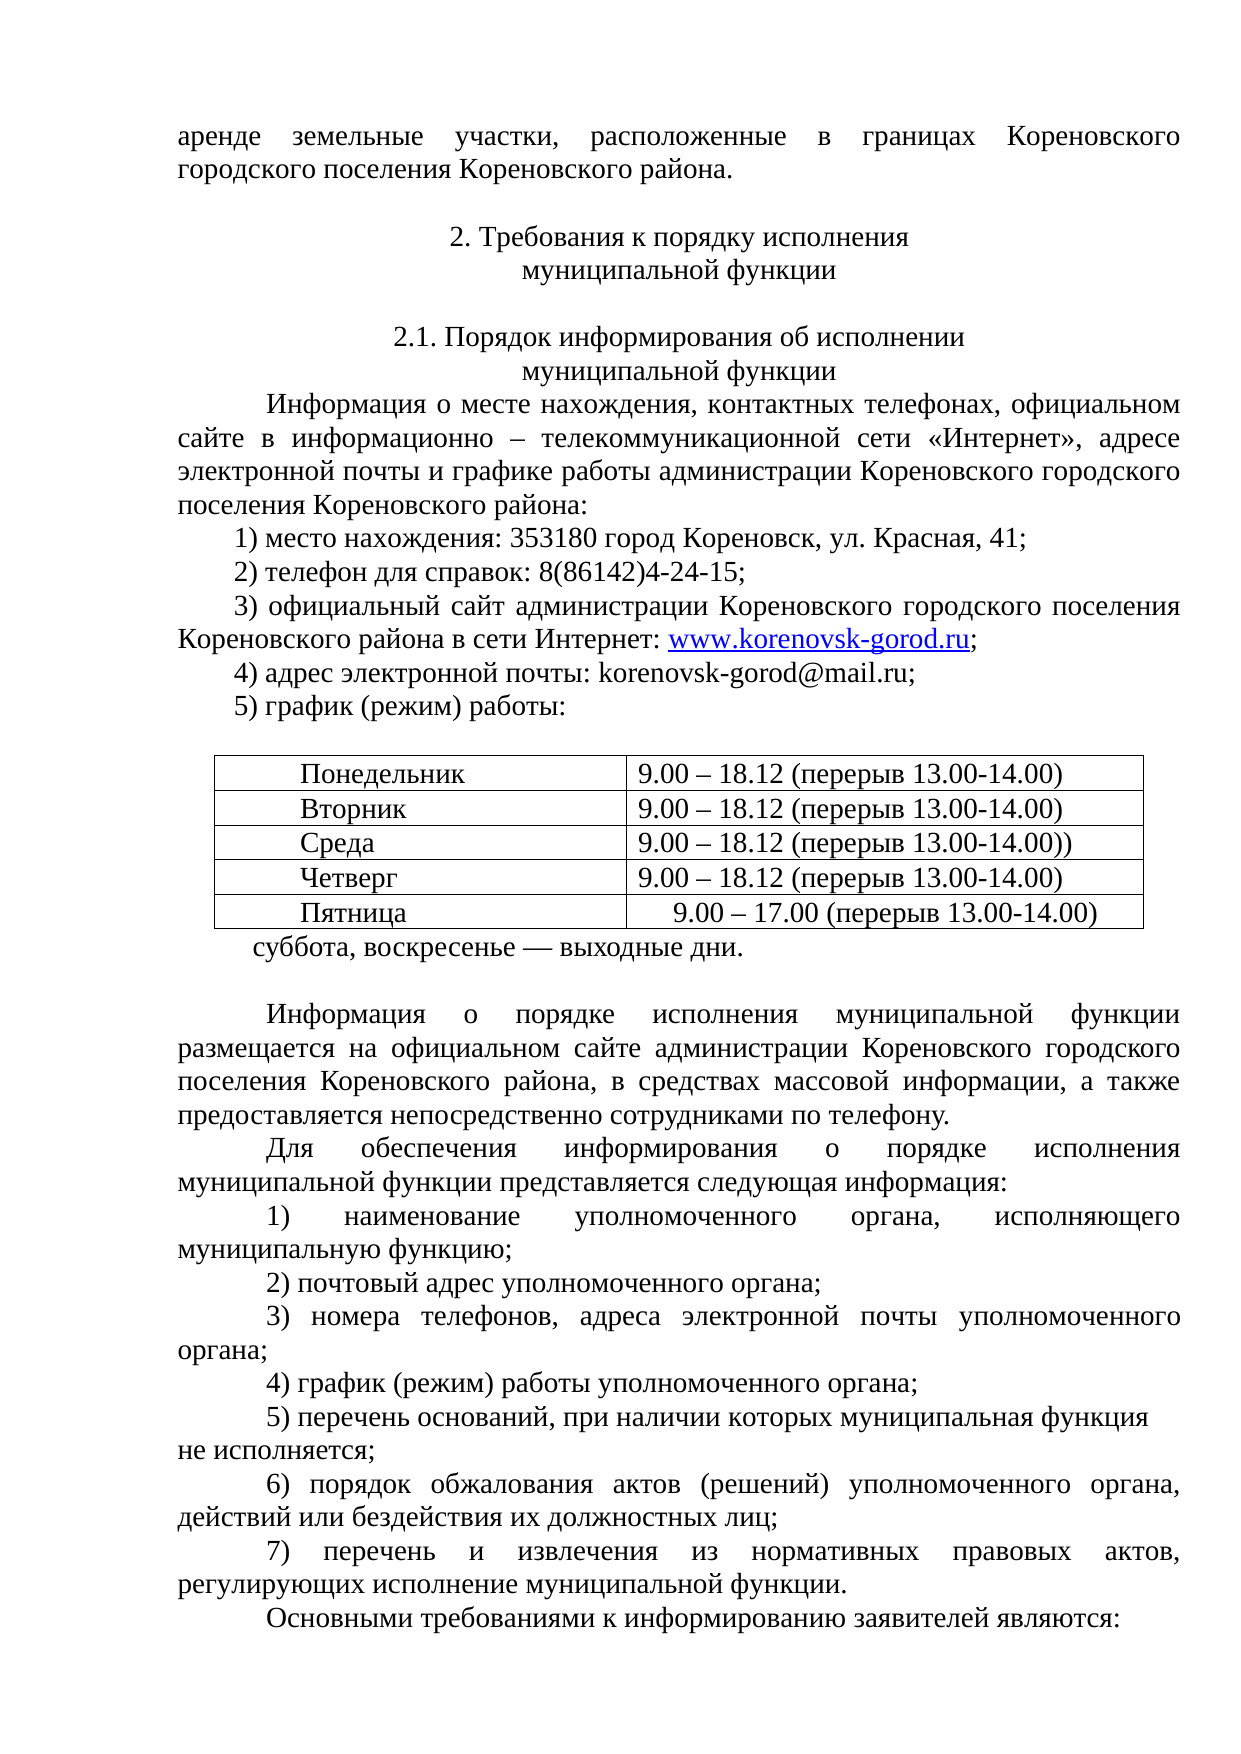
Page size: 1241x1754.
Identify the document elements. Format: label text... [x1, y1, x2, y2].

text 3) официальный сайт администрации Кореновского городского поселения Кореновского района в сети Интернет: www.korenovsk-gorod.ru; [177, 588, 1181, 655]
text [177, 118, 1181, 185]
text суббота, воскресенье — выходные дни. [252, 929, 1181, 963]
table_cell 9.00 – 18.12 (перерыв 13.00-14.00) [627, 791, 1143, 824]
text Для обеспечения информирования о порядке исполнения муниципальной функции представляется следующая информация: [177, 1131, 1181, 1198]
table_cell Пятница [215, 895, 626, 928]
text муниципальной функции [177, 353, 1181, 386]
text 5) график (режим) работы: [177, 688, 1181, 722]
text Информация о порядке исполнения муниципальной функции размещается на официальном сайте администрации Кореновского городского поселения Кореновского района, в средствах массовой информации, а также предоставляется непосредственно сотрудниками по телефону. [177, 996, 1181, 1131]
table_cell Вторник [215, 791, 626, 824]
text Информация о месте нахождения, контактных телефонах, официальном сайте в информационно – телекоммуникационной сети «Интернет», адресе электронной почты и графике работы администрации Кореновского городского поселения Кореновского района: [177, 386, 1181, 521]
table_cell Четверг [215, 860, 626, 894]
table_cell 9.00 – 18.12 (перерыв 13.00-14.00) [627, 860, 1143, 894]
text муниципальной функции [177, 252, 1181, 286]
text 3) номера телефонов, адреса электронной почты уполномоченного органа; [177, 1298, 1181, 1365]
text 1) наименование уполномоченного органа, исполняющего муниципальную функцию; [177, 1198, 1181, 1265]
text 2. Требования к порядку исполнения [177, 219, 1181, 252]
text 6) порядок обжалования актов (решений) уполномоченного органа, действий или бездействия их должностных лиц; [177, 1466, 1181, 1533]
text не исполняется; [177, 1432, 1181, 1466]
text 2.1. Порядок информирования об исполнении [177, 319, 1181, 353]
table_cell Среда [215, 826, 626, 859]
table_header Понедельник [215, 756, 626, 790]
text 2) почтовый адрес уполномоченного органа; [177, 1265, 1181, 1298]
text 2) телефон для справок: 8(86142)4-24-15; [177, 554, 1181, 588]
text 7) перечень и извлечения из нормативных правовых актов, регулирующих исполнение муниципальной функции. [177, 1533, 1181, 1600]
text 1) место нахождения: 353180 город Кореновск, ул. Красная, 41; [177, 521, 1181, 554]
text 4) график (режим) работы уполномоченного органа; [177, 1365, 1181, 1399]
text 4) адрес электронной почты: korenovsk-gorod@mail.ru; [177, 655, 1181, 688]
table_cell 9.00 – 17.00 (перерыв 13.00-14.00) [627, 895, 1143, 928]
table_header 9.00 – 18.12 (перерыв 13.00-14.00) [627, 756, 1143, 790]
text Основными требованиями к информированию заявителей являются: [177, 1600, 1181, 1634]
table_cell 9.00 – 18.12 (перерыв 13.00-14.00)) [627, 826, 1143, 859]
text 5) перечень оснований, при наличии которых муниципальная функция [177, 1399, 1181, 1432]
